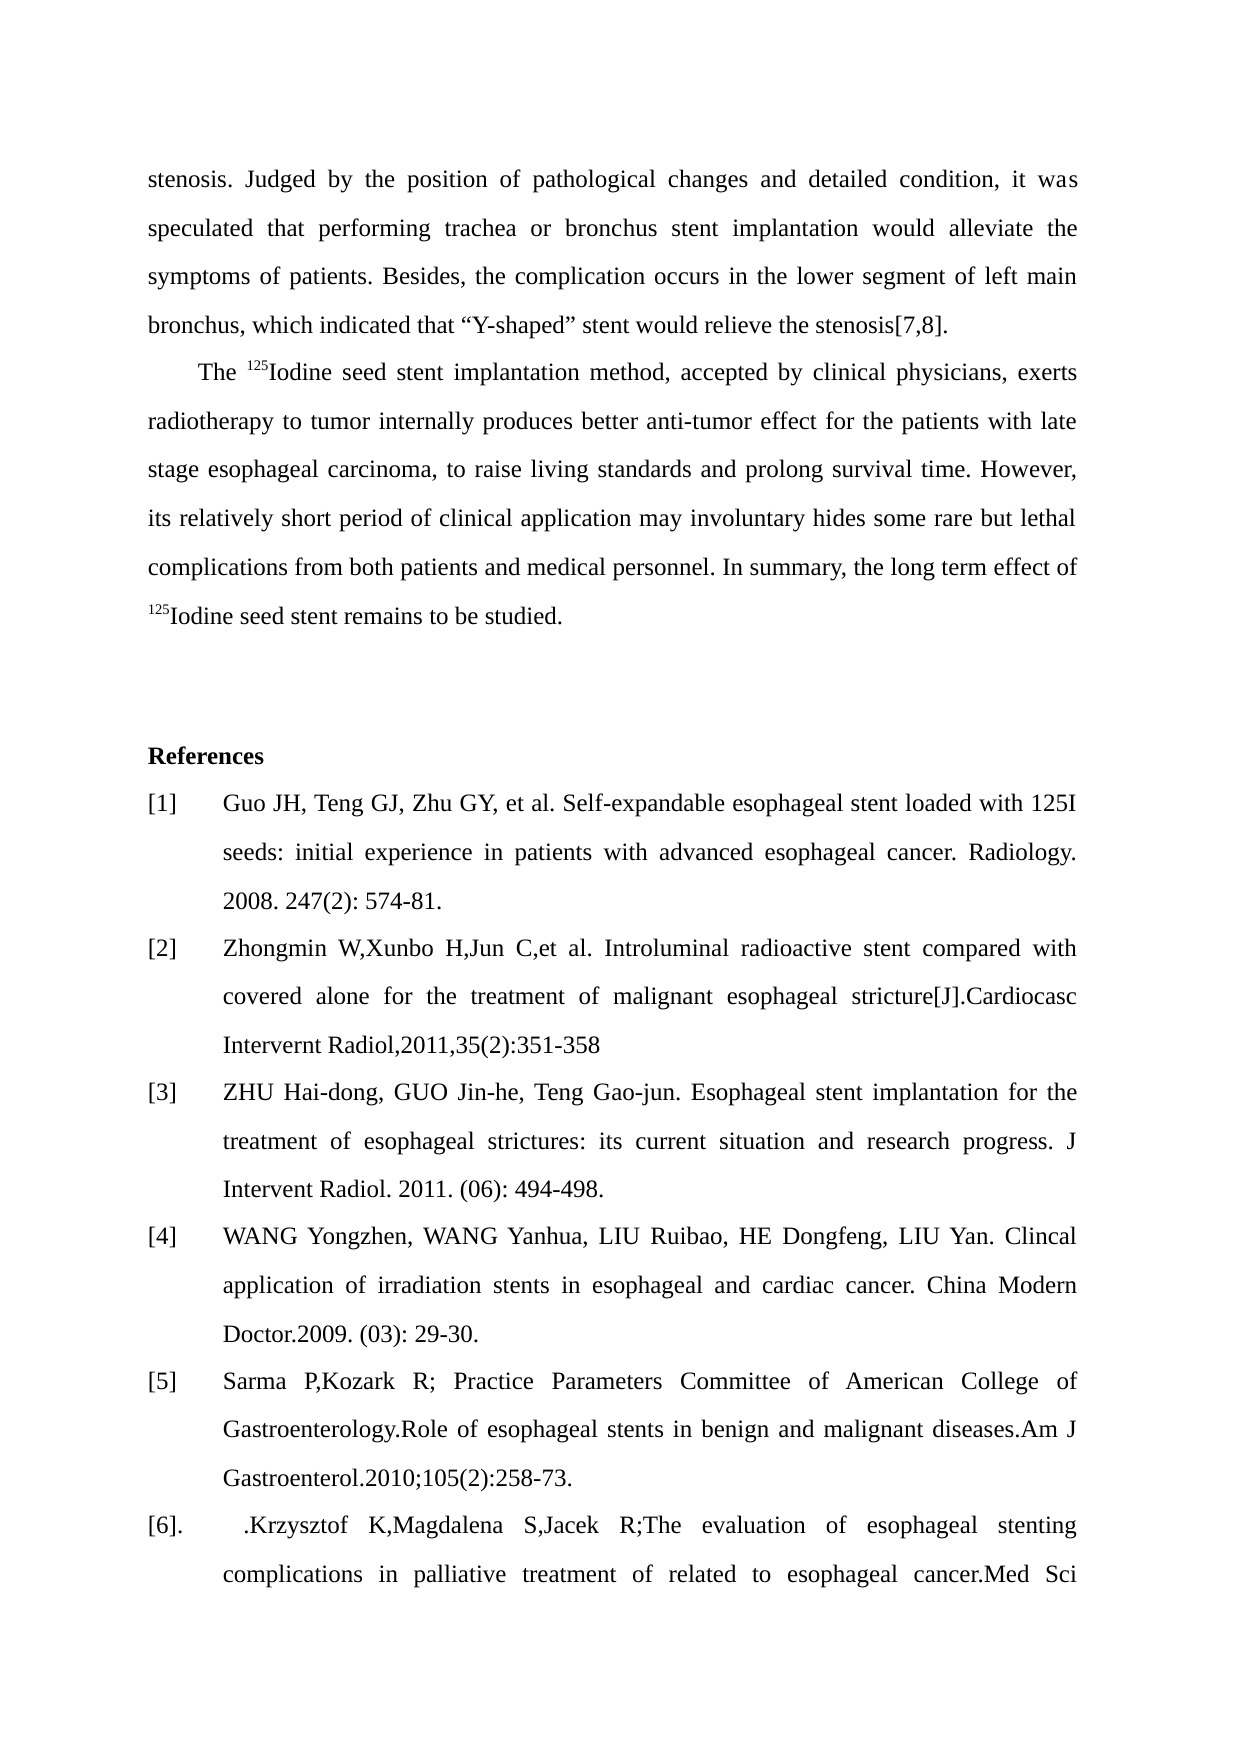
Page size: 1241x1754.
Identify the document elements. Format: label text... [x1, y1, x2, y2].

text [3] ZHU Hai-dong, GUO Jin-he, Teng Gao-jun. Esophageal stent implantation for the treatment of esophageal strictures: its current situation and research progress. J Intervent Radiol. 2011. (06): 494-498. [148, 1075, 1078, 1205]
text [148, 1508, 1078, 1589]
text [1] Guo JH, Teng GJ, Zhu GY, et al. Self-expandable esophageal stent loaded with 125I seeds: initial experience in patients with advanced esophageal cancer. Radiology. 2008. 247(2): 574-81. [148, 786, 1078, 916]
text [4] WANG Yongzhen, WANG Yanhua, LIU Ruibao, HE Dongfeng, LIU Yan. Clincal application of irradiation stents in esophageal and cardiac cancer. China Modern Doctor.2009. (03): 29-30. [148, 1219, 1078, 1349]
text [5] Sarma P,Kozark R; Practice Parameters Committee of American College of Gastroenterology.Role of esophageal stents in benign and malignant diseases.Am J Gastroenterol.2010;105(2):258-73. [148, 1364, 1078, 1494]
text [148, 162, 1078, 341]
text [2] Zhongmin W,Xunbo H,Jun C,et al. Introluminal radioactive stent compared with covered alone for the treatment of malignant esophageal stricture[J].Cardiocasc Intervernt Radiol,2011,35(2):351-358 [148, 931, 1078, 1061]
text The 125Iodine seed stent implantation method, accepted by clinical physicians, exerts radiotherapy to tumor internally produces better anti-tumor effect for the patients with late stage esophageal carcinoma, to raise living standards and prolong survival time. However, its relatively short period of clinical application may involuntary hides some rare but lethal complications from both patients and medical personnel. In summary, the long term effect of 125Iodine seed stent remains to be studied. [148, 355, 1078, 631]
text References [148, 739, 1078, 772]
